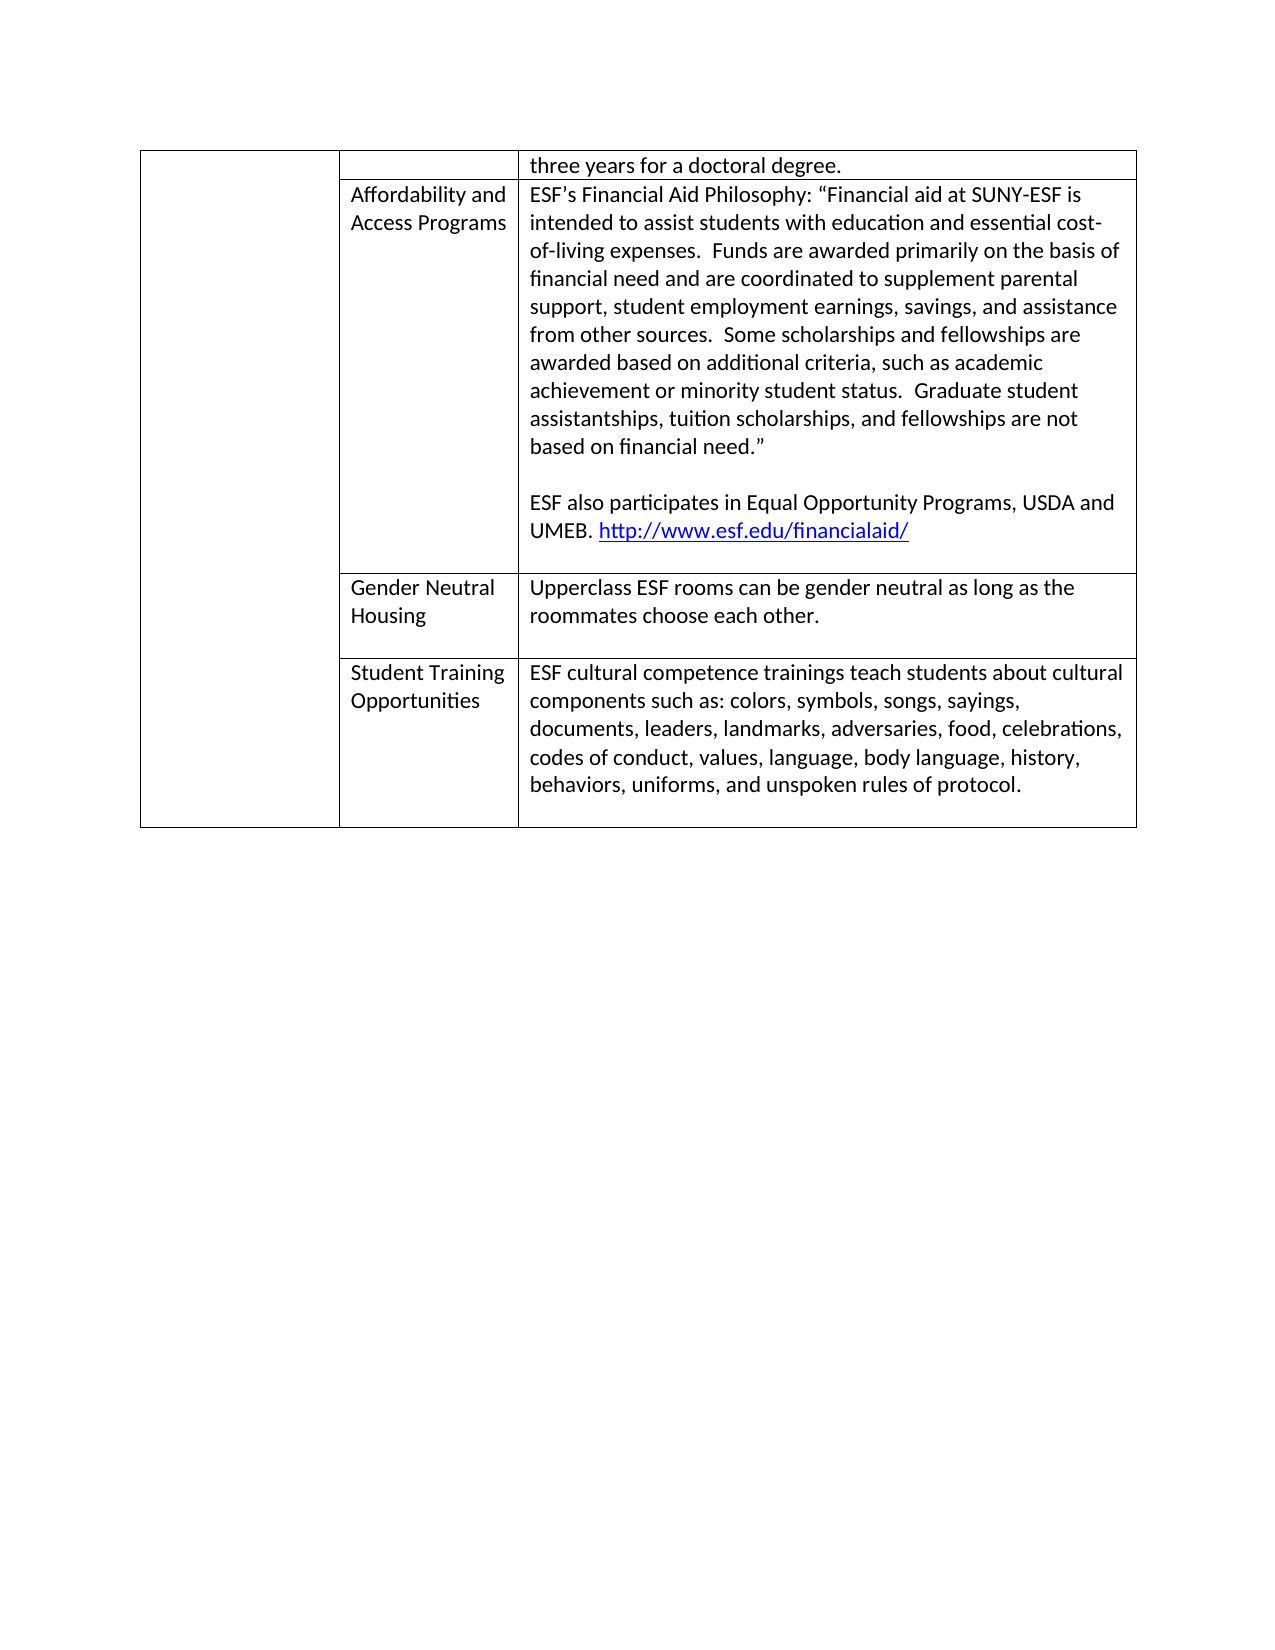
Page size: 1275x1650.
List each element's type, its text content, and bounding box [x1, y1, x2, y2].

table_cell Gender Neutral Housing [340, 574, 518, 657]
table_cell Affordability and Access Programs [340, 180, 518, 572]
table_cell Upperclass ESF rooms can be gender neutral as long as the roommates choose each other. [519, 574, 1136, 657]
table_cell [340, 151, 518, 179]
table_cell Student Training Opportunities [340, 659, 518, 827]
table_cell ESF’s Financial Aid Philosophy: “Financial aid at SUNY-ESF is intended to assist students with education and essential cost-of-living expenses. Funds are awarded primarily on the basis of financial need and are coordinated to supplement parental support, student employment earnings, savings, and assistance from other sources. Some scholarships and fellowships are awarded based on additional criteria, such as academic achievement or minority student status. Graduate student assistantships, tuition scholarships, and fellowships are not based on financial need.” ESF also participates in Equal Opportunity Programs, USDA and UMEB. http://www.esf.edu/financialaid/ [519, 180, 1136, 572]
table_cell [519, 151, 1136, 179]
table_cell ESF cultural competence trainings teach students about cultural components such as: colors, symbols, songs, sayings, documents, leaders, landmarks, adversaries, food, celebrations, codes of conduct, values, language, body language, history, behaviors, uniforms, and unspoken rules of protocol. [519, 659, 1136, 827]
